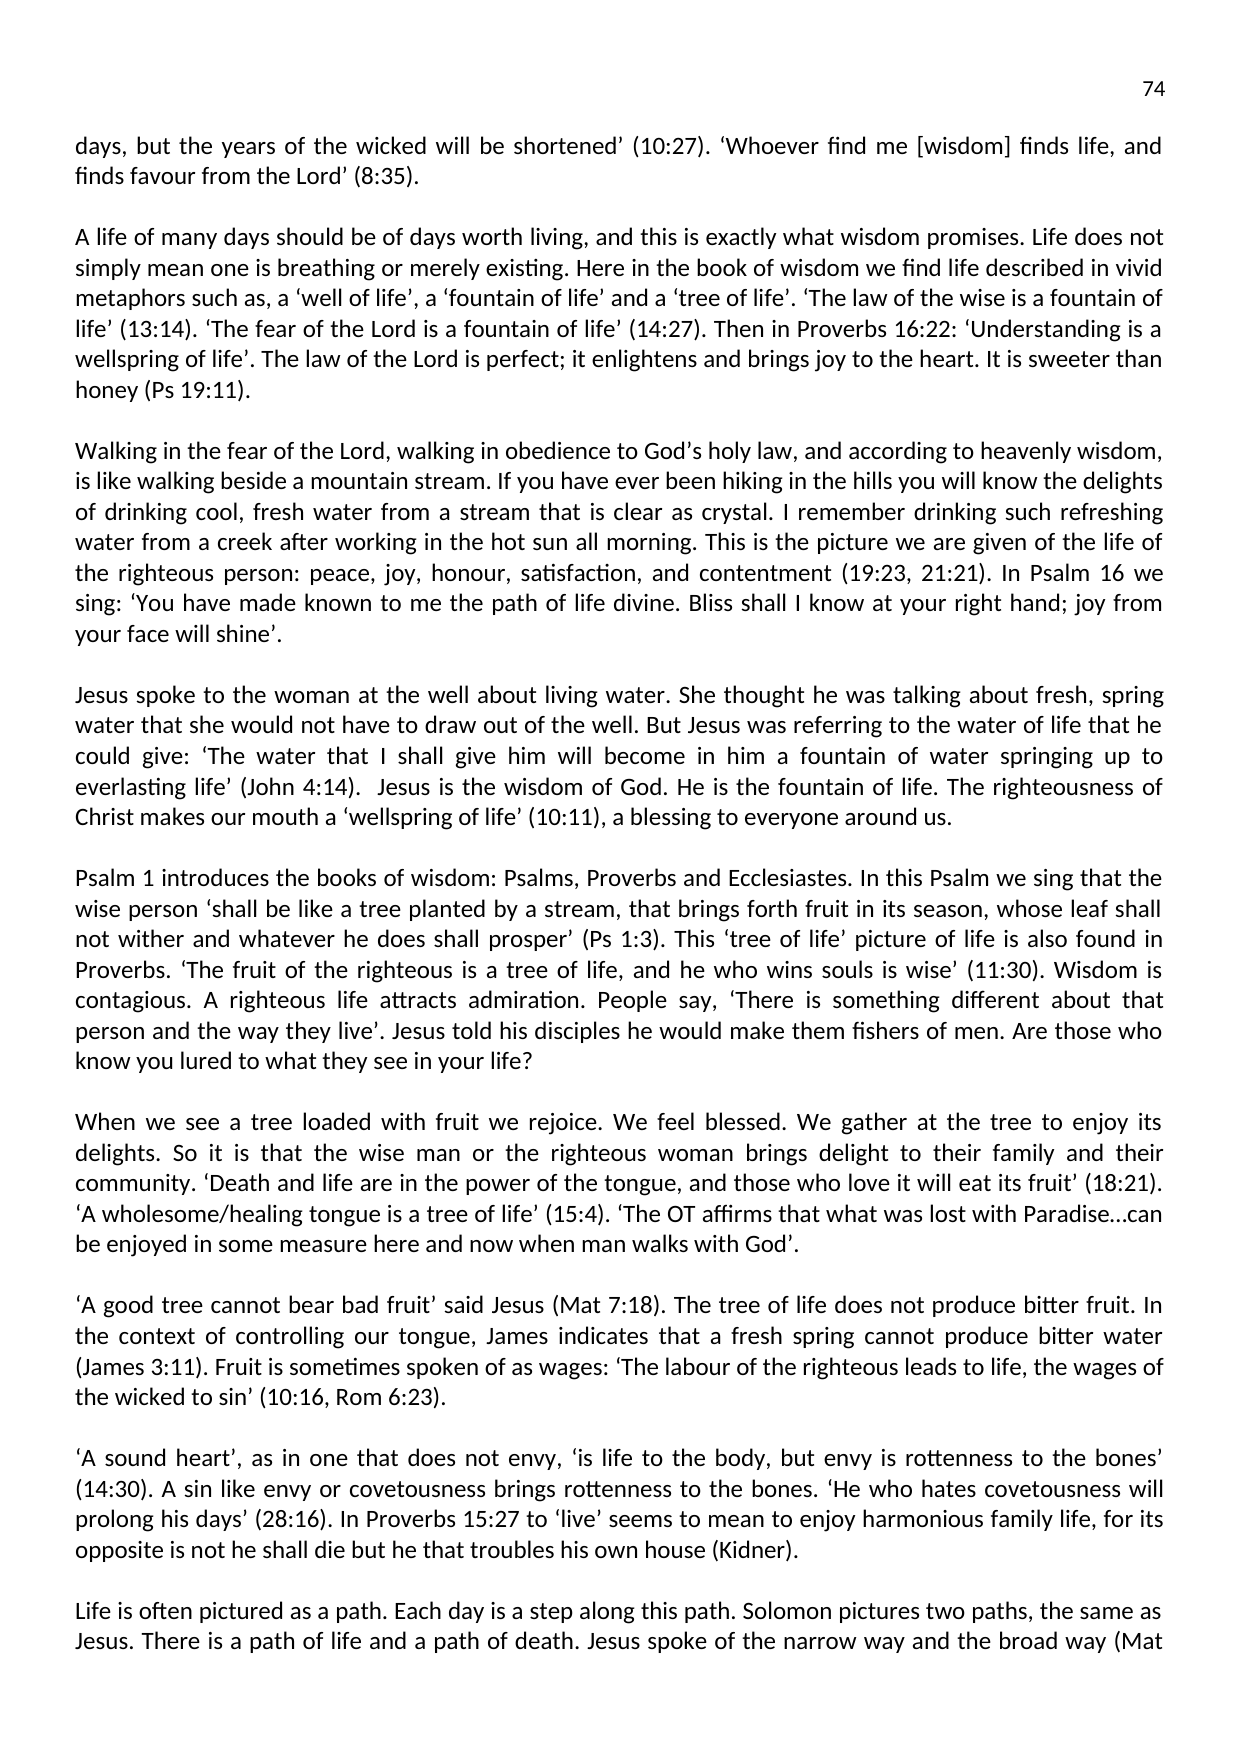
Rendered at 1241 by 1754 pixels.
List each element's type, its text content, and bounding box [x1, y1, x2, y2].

text Jesus spoke to the woman at the well about living water. She thought he was talking about fresh, spring water that she would not have to draw out of the well. But Jesus was referring to the water of life that he could give: ‘The water that I shall give him will become in him a fountain of water springing up to everlasting life’ (John 4:14). Jesus is the wisdom of God. He is the fountain of life. The righteousness of Christ makes our mouth a ‘wellspring of life’ (10:11), a blessing to everyone around us. [75, 679, 1165, 832]
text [75, 1595, 1165, 1656]
text When we see a tree loaded with fruit we rejoice. We feel blessed. We gather at the tree to enjoy its delights. So it is that the wise man or the righteous woman brings delight to their family and their community. ‘Death and life are in the power of the tongue, and those who love it will eat its fruit’ (18:21). ‘A wholesome/healing tongue is a tree of life’ (15:4). ‘The OT affirms that what was lost with Paradise…can be enjoyed in some measure here and now when man walks with God’. [75, 1106, 1165, 1259]
text ‘A sound heart’, as in one that does not envy, ‘is life to the body, but envy is rottenness to the bones’ (14:30). A sin like envy or covetousness brings rottenness to the bones. ‘He who hates covetousness will prolong his days’ (28:16). In Proverbs 15:27 to ‘live’ seems to mean to enjoy harmonious family life, for its opposite is not he shall die but he that troubles his own house (Kidner). [75, 1442, 1165, 1564]
text Walking in the fear of the Lord, walking in obedience to God’s holy law, and according to heavenly wisdom, is like walking beside a mountain stream. If you have ever been hiking in the hills you will know the delights of drinking cool, fresh water from a stream that is clear as crystal. I remember drinking such refreshing water from a creek after working in the hot sun all morning. This is the picture we are given of the life of the righteous person: peace, joy, honour, satisfaction, and contentment (19:23, 21:21). In Psalm 16 we sing: ‘You have made known to me the path of life divine. Bliss shall I know at your right hand; joy from your face will shine’. [75, 435, 1165, 649]
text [75, 130, 1165, 191]
text Psalm 1 introduces the books of wisdom: Psalms, Proverbs and Ecclesiastes. In this Psalm we sing that the wise person ‘shall be like a tree planted by a stream, that brings forth fruit in its season, whose leaf shall not wither and whatever he does shall prosper’ (Ps 1:3). This ‘tree of life’ picture of life is also found in Proverbs. ‘The fruit of the righteous is a tree of life, and he who wins souls is wise’ (11:30). Wisdom is contagious. A righteous life attracts admiration. People say, ‘There is something different about that person and the way they live’. Jesus told his disciples he would make them fishers of men. Are those who know you lured to what they see in your life? [75, 862, 1165, 1076]
text A life of many days should be of days worth living, and this is exactly what wisdom promises. Life does not simply mean one is breathing or merely existing. Here in the book of wisdom we find life described in vivid metaphors such as, a ‘well of life’, a ‘fountain of life’ and a ‘tree of life’. ‘The law of the wise is a fountain of life’ (13:14). ‘The fear of the Lord is a fountain of life’ (14:27). Then in Proverbs 16:22: ‘Understanding is a wellspring of life’. The law of the Lord is perfect; it enlightens and brings joy to the heart. It is sweeter than honey (Ps 19:11). [75, 221, 1165, 404]
text ‘A good tree cannot bear bad fruit’ said Jesus (Mat 7:18). The tree of life does not produce bitter fruit. In the context of controlling our tongue, James indicates that a fresh spring cannot produce bitter water (James 3:11). Fruit is sometimes spoken of as wages: ‘The labour of the righteous leads to life, the wages of the wicked to sin’ (10:16, Rom 6:23). [75, 1289, 1165, 1412]
